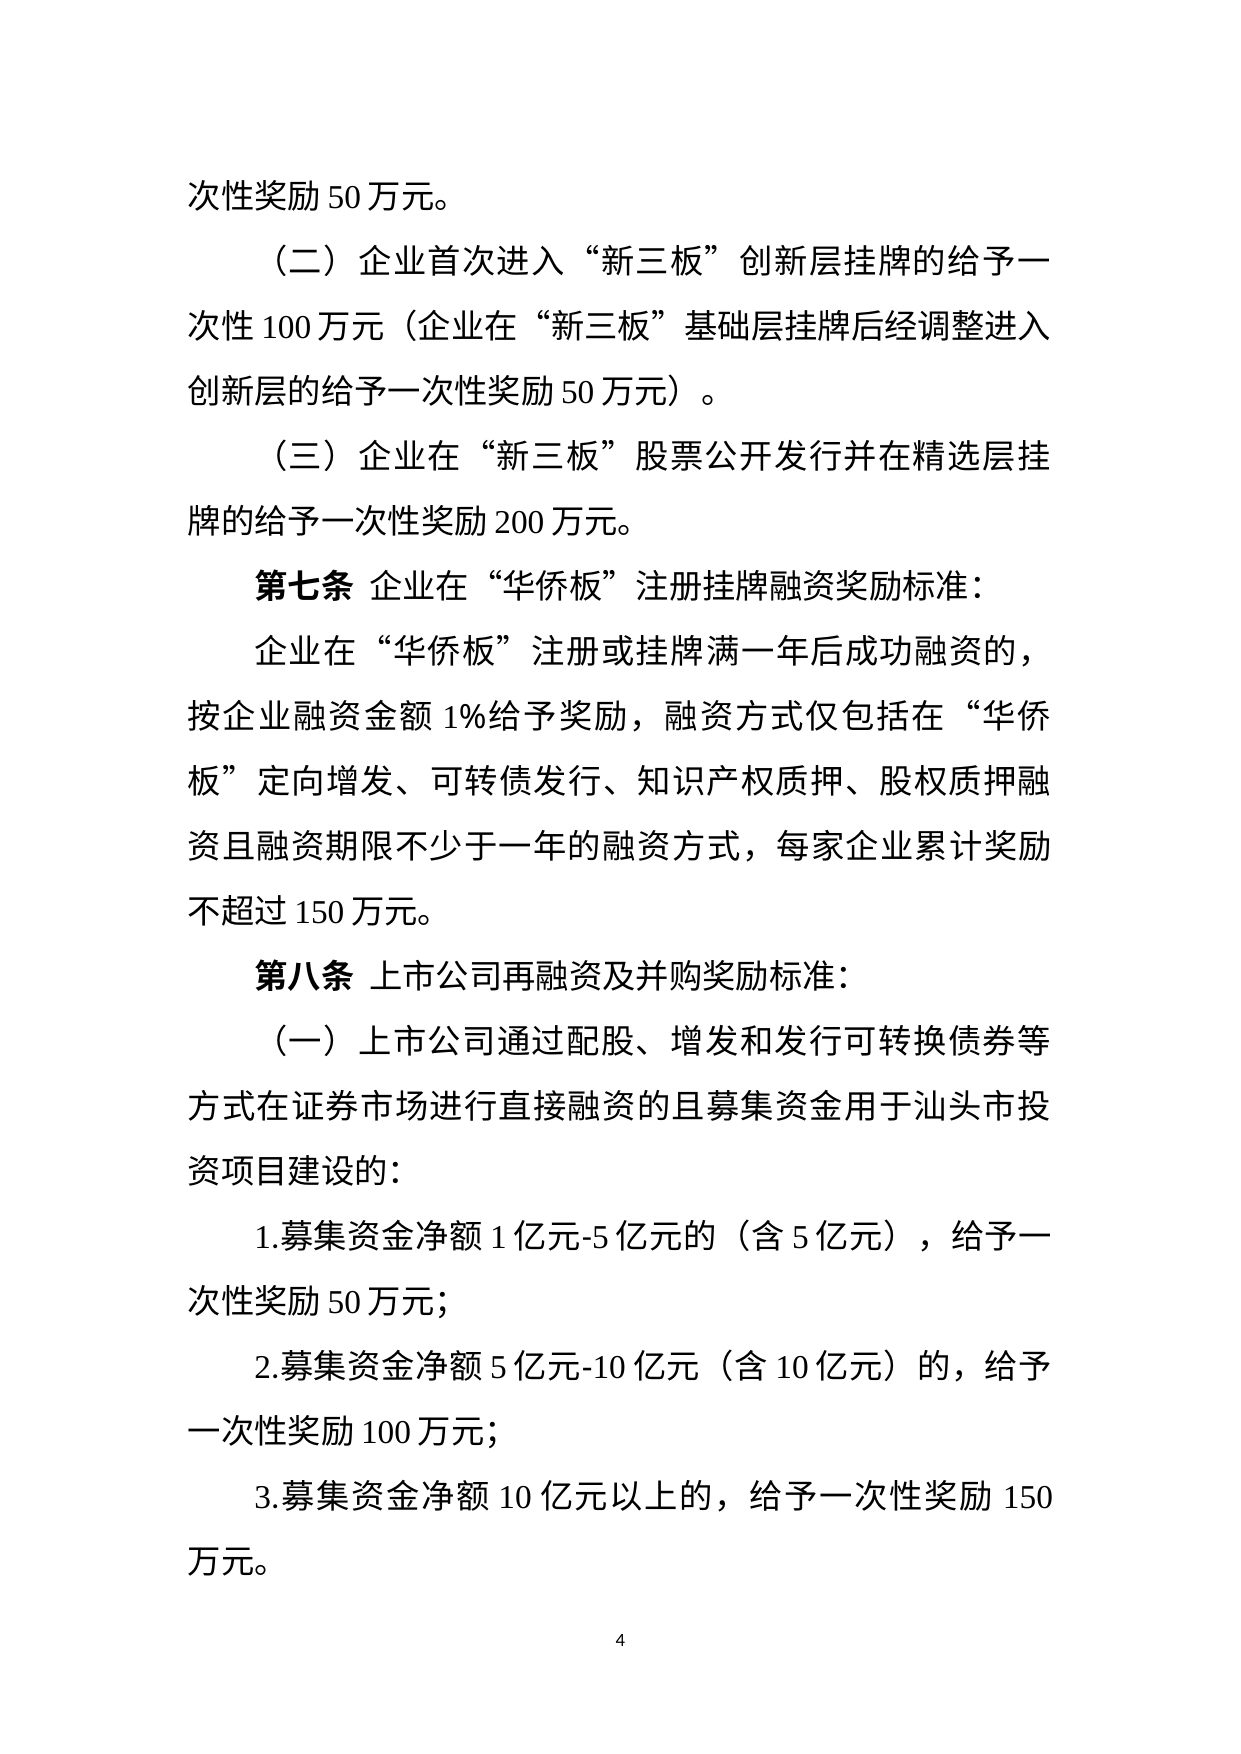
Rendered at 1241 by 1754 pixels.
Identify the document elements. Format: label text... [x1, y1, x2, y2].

text 2.募集资金净额5亿元-10亿元（含10亿元）的，给予一次性奖励100万元； [187, 1332, 1053, 1462]
text （二）企业首次进入“新三板”创新层挂牌的给予一次性100万元（企业在“新三板”基础层挂牌后经调整进入创新层的给予一次性奖励50万元）。 [187, 227, 1053, 422]
text （三）企业在“新三板”股票公开发行并在精选层挂牌的给予一次性奖励200万元。 [187, 422, 1053, 552]
text 企业在“华侨板”注册或挂牌满一年后成功融资的，按企业融资金额1%给予奖励，融资方式仅包括在“华侨板”定向增发、可转债发行、知识产权质押、股权质押融资且融资期限不少于一年的融资方式，每家企业累计奖励不超过150万元。 [187, 617, 1053, 942]
text 第八条 上市公司再融资及并购奖励标准： [187, 942, 1053, 1007]
text 3.募集资金净额10亿元以上的，给予一次性奖励150万元。 [187, 1462, 1053, 1592]
text 1.募集资金净额1亿元-5亿元的（含5亿元），给予一次性奖励50万元； [187, 1202, 1053, 1332]
text 第七条 企业在“华侨板”注册挂牌融资奖励标准： [187, 552, 1053, 617]
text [187, 162, 1053, 227]
text （一）上市公司通过配股、增发和发行可转换债券等方式在证券市场进行直接融资的且募集资金用于汕头市投资项目建设的： [187, 1007, 1053, 1202]
